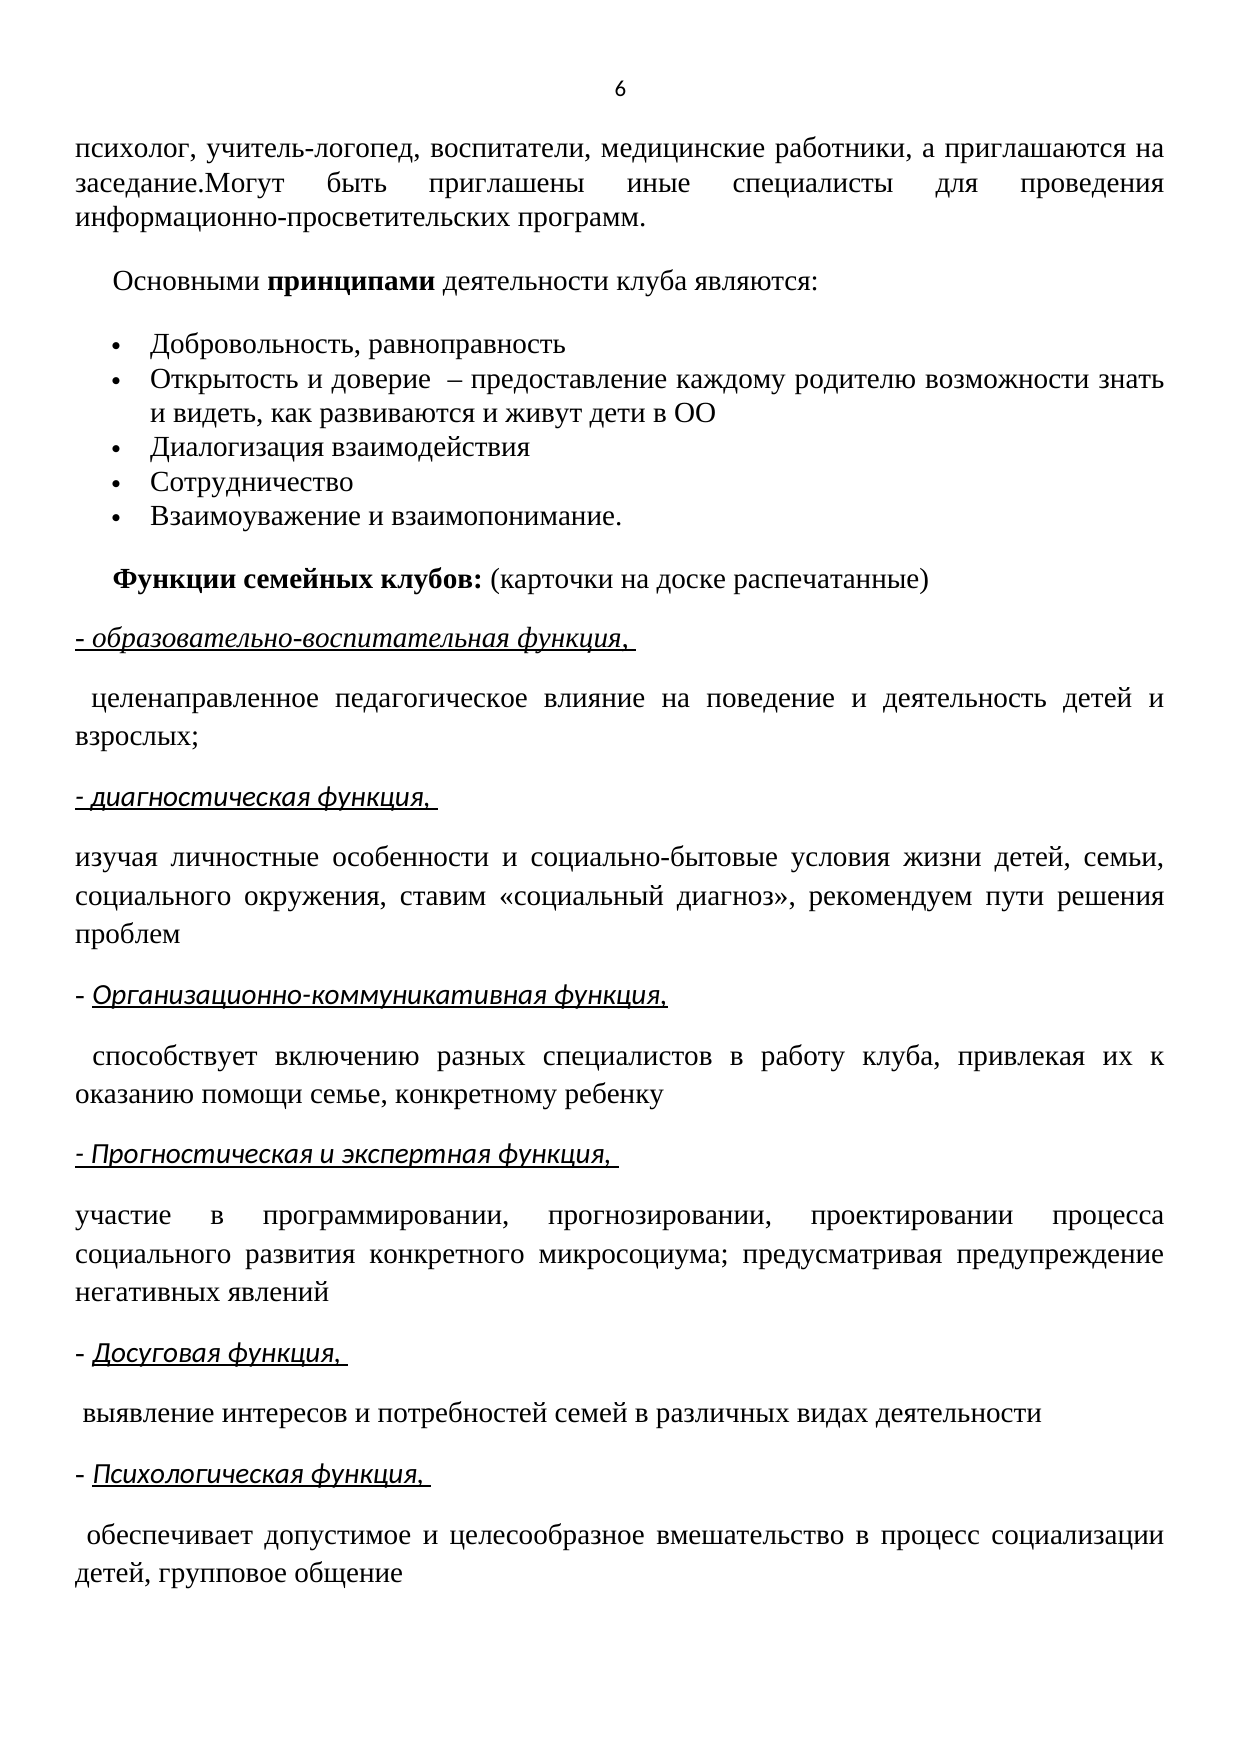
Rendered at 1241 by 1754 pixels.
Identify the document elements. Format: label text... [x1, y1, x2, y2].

list Взаимоуважение и взаимопонимание. [112, 614, 1165, 648]
text Функции семейных клубов: (карточки на доске распечатанные) [75, 678, 1165, 711]
text способствует включению разных специалистов в работу клуба, привлекая их к оказанию помощи семье, конкретному ребенку [75, 1154, 1165, 1226]
text Основными принципами деятельности клуба являются: [75, 262, 1165, 296]
text - диагностическая функция, [75, 894, 1165, 930]
text выявление интересов и потребностей семей в различных видах деятельности [75, 1512, 1165, 1546]
text участие в программировании, прогнозировании, проектировании процесса социального развития конкретного микросоциума; предусматривая предупреждение негативных явлений [75, 1314, 1165, 1425]
list Сотрудничество [112, 551, 1165, 585]
text - Досуговая функция, [75, 1451, 1165, 1486]
list Диалогизация взаимодействия [112, 487, 1165, 521]
text - Прогностическая и экспертная функция, [75, 1252, 1165, 1288]
text - образовательно-воспитательная функция, [75, 737, 1165, 771]
text - Психологическая функция, [75, 1572, 1165, 1607]
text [75, 130, 1165, 233]
text изучая личностные особенности и социально-бытовые условия жизни детей, семьи, социального окружения, ставим «социальный диагноз», рекомендуем пути решения проблем [75, 956, 1165, 1067]
text - Организационно-коммуникативная функция, [75, 1093, 1165, 1128]
text целенаправленное педагогическое влияние на поведение и деятельность детей и взрослых; [75, 796, 1165, 868]
list Добровольность, равноправность [112, 326, 1165, 360]
list Открытость и доверие – предоставление каждому родителю возможности знать и видеть, как развиваются и живут дети в ОО [112, 389, 1165, 458]
